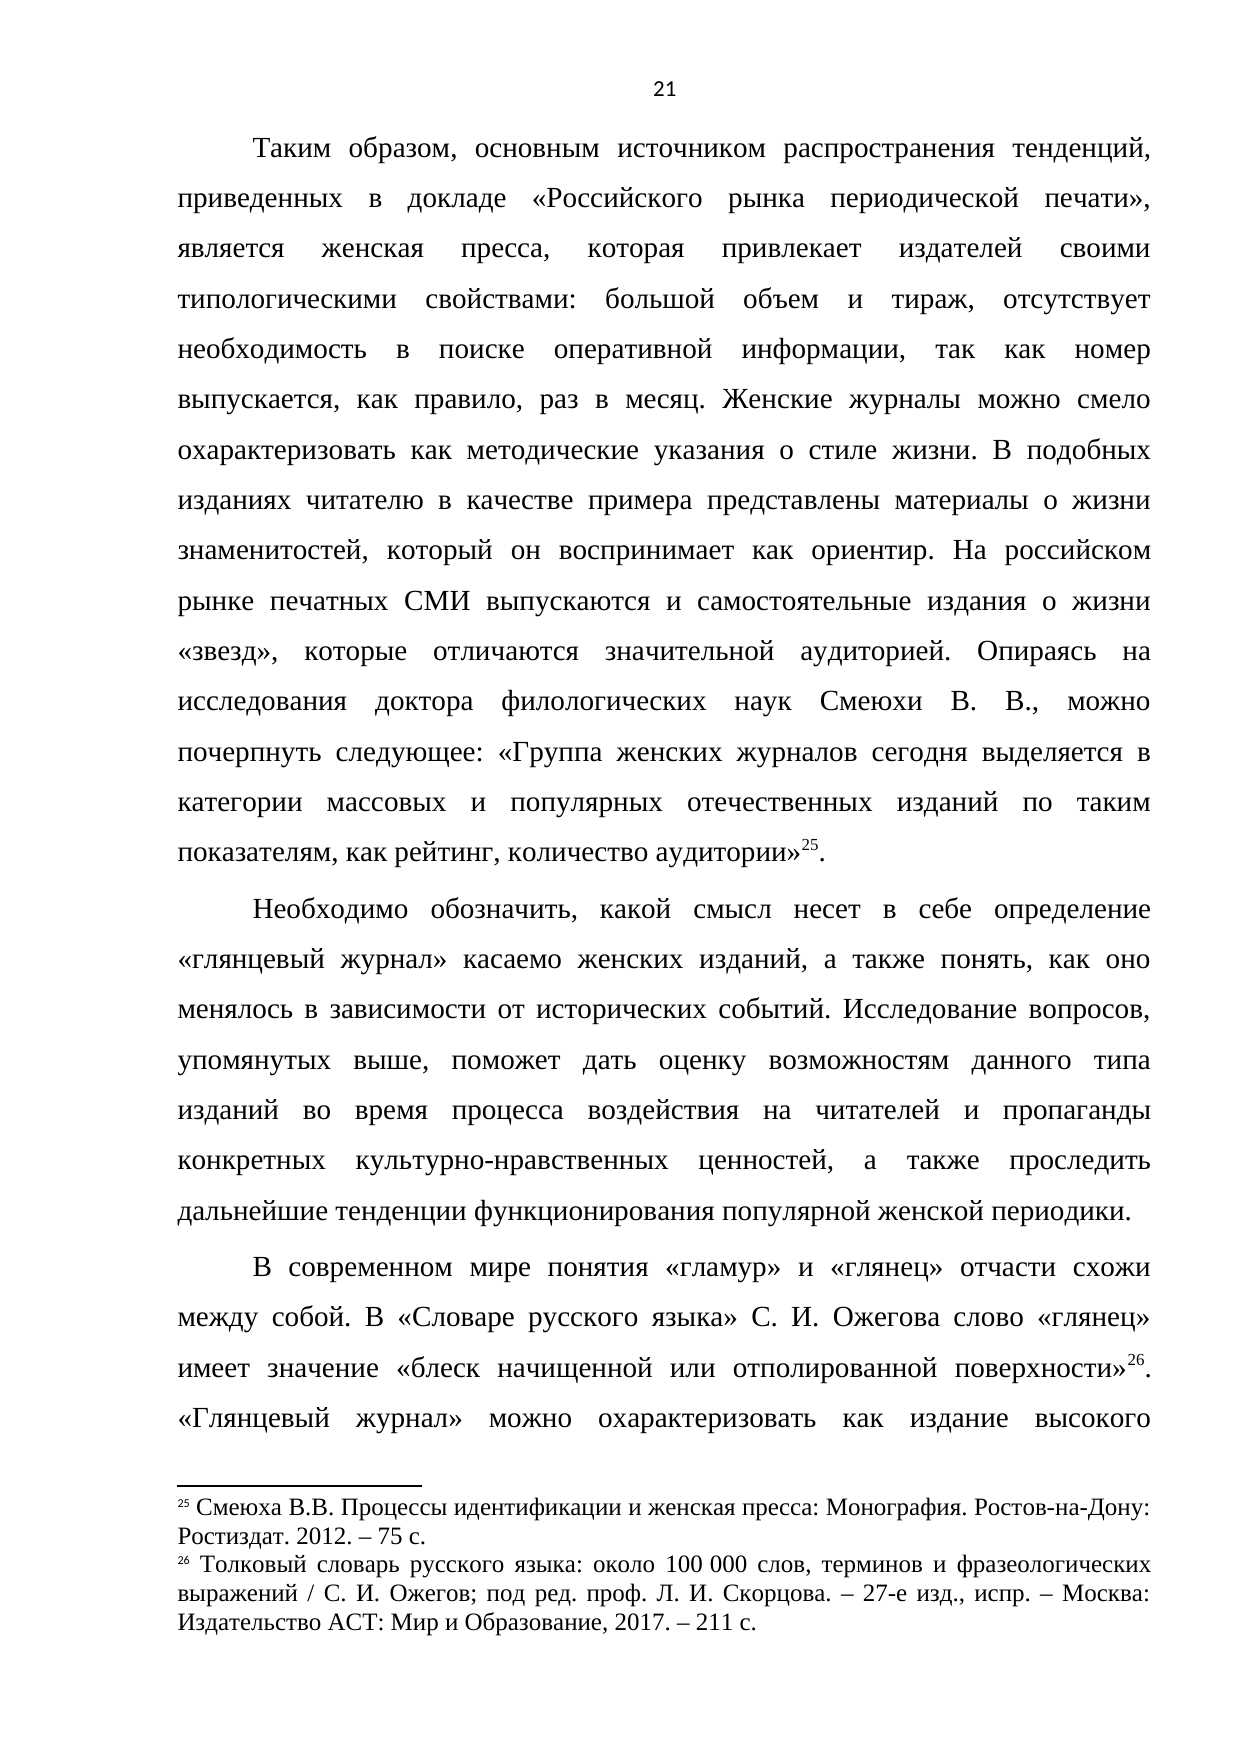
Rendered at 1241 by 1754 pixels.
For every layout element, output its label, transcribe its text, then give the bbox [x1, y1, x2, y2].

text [177, 1249, 1152, 1434]
text Таким образом, основным источником распространения тенденций, приведенных в докладе «Российского рынка периодической печати», является женская пресса, которая привлекает издателей своими типологическими свойствами: большой объем и тираж, отсутствует необходимость в поиске оперативной информации, так как номер выпускается, как правило, раз в месяц. Женские журналы можно смело охарактеризовать как методические указания о стиле жизни. В подобных изданиях читателю в качестве примера представлены материалы о жизни знаменитостей, который он воспринимает как ориентир. На российском рынке печатных СМИ выпускаются и самостоятельные издания о жизни «звезд», которые отличаются значительной аудиторией. Опираясь на исследования доктора филологических наук Смеюхи В. В., можно почерпнуть следующее: «Группа женских журналов сегодня выделяется в категории массовых и популярных отечественных изданий по таким показателям, как рейтинг, количество аудитории». [177, 130, 1152, 868]
text Необходимо обозначить, какой смысл несет в себе определение «глянцевый журнал» касаемо женских изданий, а также понять, как оно менялось в зависимости от исторических событий. Исследование вопросов, упомянутых выше, поможет дать оценку возможностям данного типа изданий во время процесса воздействия на читателей и пропаганды конкретных культурно-нравственных ценностей, а также проследить дальнейшие тенденции функционирования популярной женской периодики. [177, 891, 1152, 1226]
